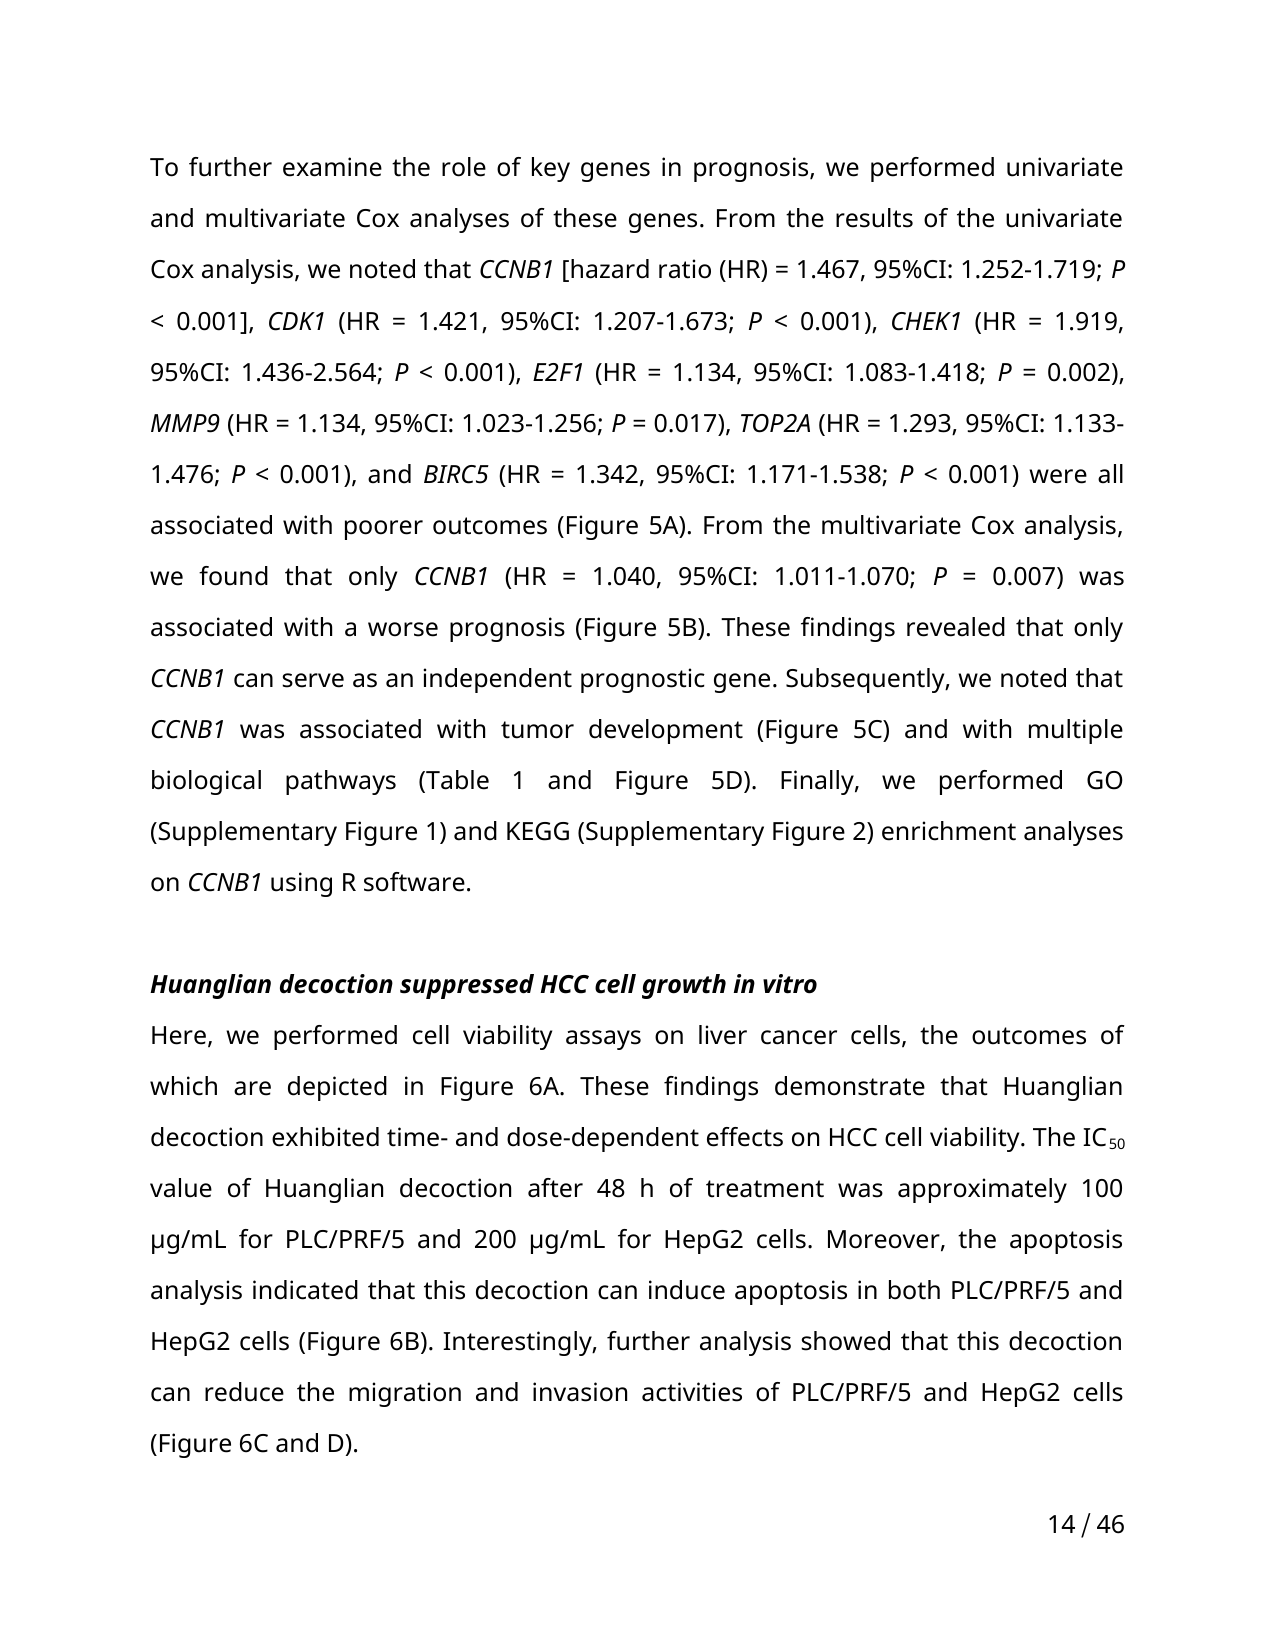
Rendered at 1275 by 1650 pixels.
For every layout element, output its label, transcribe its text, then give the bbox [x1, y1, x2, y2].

text Huanglian decoction suppressed HCC cell growth in vitro [150, 967, 1125, 1001]
text To further examine the role of key genes in prognosis, we performed univariate and multivariate Cox analyses of these genes. From the results of the univariate Cox analysis, we noted that CCNB1 [hazard ratio (HR) = 1.467, 95%CI: 1.252-1.719; P < 0.001], CDK1 (HR = 1.421, 95%CI: 1.207-1.673; P < 0.001), CHEK1 (HR = 1.919, 95%CI: 1.436-2.564; P < 0.001), E2F1 (HR = 1.134, 95%CI: 1.083-1.418; P = 0.002), MMP9 (HR = 1.134, 95%CI: 1.023-1.256; P = 0.017), TOP2A (HR = 1.293, 95%CI: 1.133-1.476; P < 0.001), and BIRC5 (HR = 1.342, 95%CI: 1.171-1.538; P < 0.001) were all associated with poorer outcomes (Figure 5A). From the multivariate Cox analysis, we found that only CCNB1 (HR = 1.040, 95%CI: 1.011-1.070; P = 0.007) was associated with a worse prognosis (Figure 5B). These findings revealed that only CCNB1 can serve as an independent prognostic gene. Subsequently, we noted that CCNB1 was associated with tumor development (Figure 5C) and with multiple biological pathways (Table 1 and Figure 5D). Finally, we performed GO (Supplementary Figure 1) and KEGG (Supplementary Figure 2) enrichment analyses on CCNB1 using R software. [150, 150, 1125, 899]
text Here, we performed cell viability assays on liver cancer cells, the outcomes of which are depicted in Figure 6A. These findings demonstrate that Huanglian decoction exhibited time- and dose-dependent effects on HCC cell viability. The IC50 value of Huanglian decoction after 48 h of treatment was approximately 100 μg/mL for PLC/PRF/5 and 200 μg/mL for HepG2 cells. Moreover, the apoptosis analysis indicated that this decoction can induce apoptosis in both PLC/PRF/5 and HepG2 cells (Figure 6B). Interestingly, further analysis showed that this decoction can reduce the migration and invasion activities of PLC/PRF/5 and HepG2 cells (Figure 6C and D). [150, 1018, 1125, 1460]
